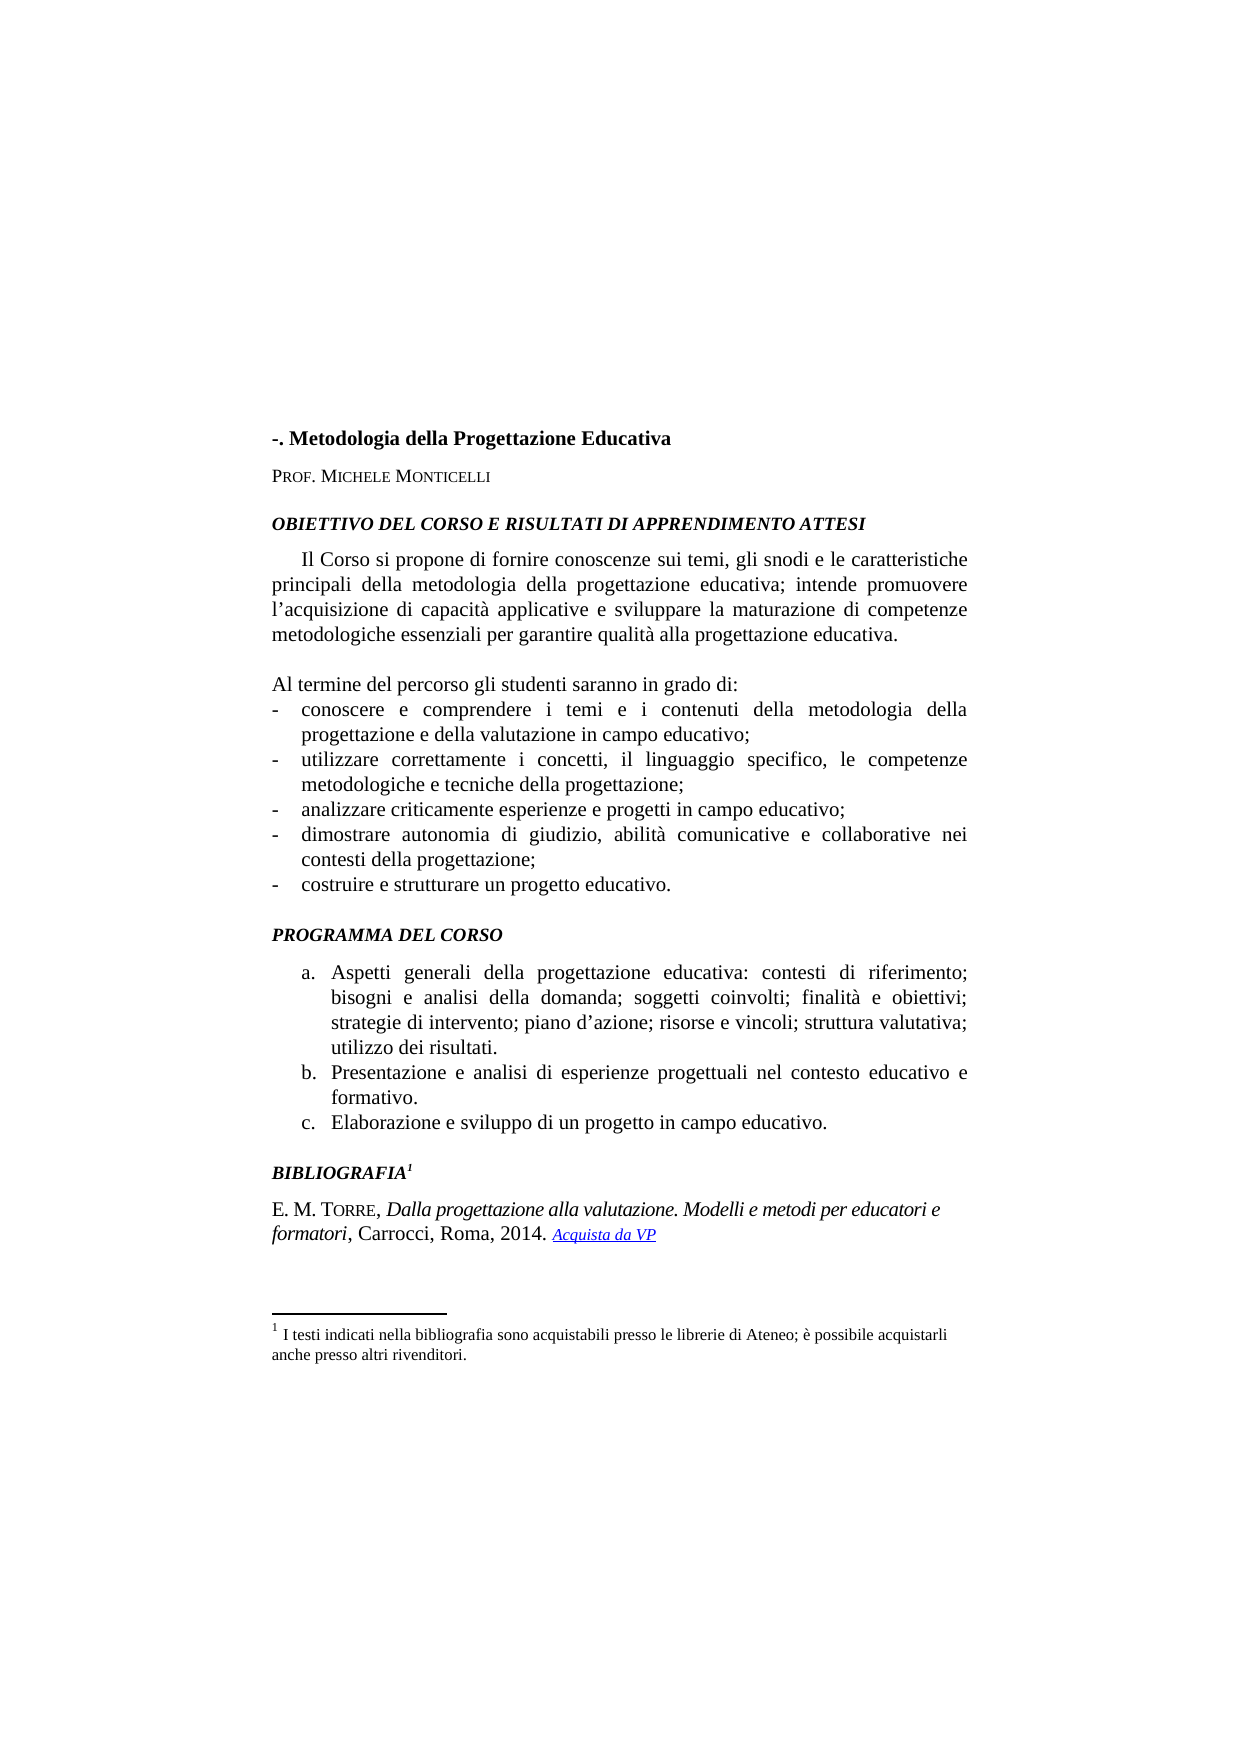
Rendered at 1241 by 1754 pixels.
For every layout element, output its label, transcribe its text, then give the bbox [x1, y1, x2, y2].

list Presentazione e analisi di esperienze progettuali nel contesto educativo e formativo. [301, 1059, 968, 1109]
text -. Metodologia della Progettazione Educativa [272, 425, 968, 450]
list dimostrare autonomia di giudizio, abilità comunicative e collaborative nei contesti della progettazione; [272, 822, 968, 872]
list Elaborazione e sviluppo di un progetto in campo educativo. [301, 1109, 968, 1134]
text OBIETTIVO DEL CORSO E RISULTATI DI APPRENDIMENTO ATTESI [272, 513, 968, 534]
text Il Corso si propone di fornire conoscenze sui temi, gli snodi e le caratteristiche principali della metodologia della progettazione educativa; intende promuovere l’acquisizione di capacità applicative e sviluppare la maturazione di competenze metodologiche essenziali per garantire qualità alla progettazione educativa. [272, 547, 968, 647]
list conoscere e comprendere i temi e i contenuti della metodologia della progettazione e della valutazione in campo educativo; [272, 697, 968, 747]
text BIBLIOGRAFIA [272, 1159, 968, 1184]
text Al termine del percorso gli studenti saranno in grado di: [272, 672, 968, 697]
text PROGRAMMA DEL CORSO [272, 922, 968, 947]
list analizzare criticamente esperienze e progetti in campo educativo; [272, 797, 968, 822]
list Aspetti generali della progettazione educativa: contesti di riferimento; bisogni e analisi della domanda; soggetti coinvolti; finalità e obiettivi; strategie di intervento; piano d’azione; risorse e vincoli; struttura valutativa; utilizzo dei risultati. [301, 959, 968, 1059]
list costruire e strutturare un progetto educativo. [272, 872, 968, 897]
text Prof. Michele Monticelli [272, 463, 968, 488]
list utilizzare correttamente i concetti, il linguaggio specifico, le competenze metodologiche e tecniche della progettazione; [272, 747, 968, 797]
text E. M. Torre, Dalla progettazione alla valutazione. Modelli e metodi per educatori e formatori, Carrocci, Roma, 2014. Acquista da VP [272, 1197, 968, 1245]
